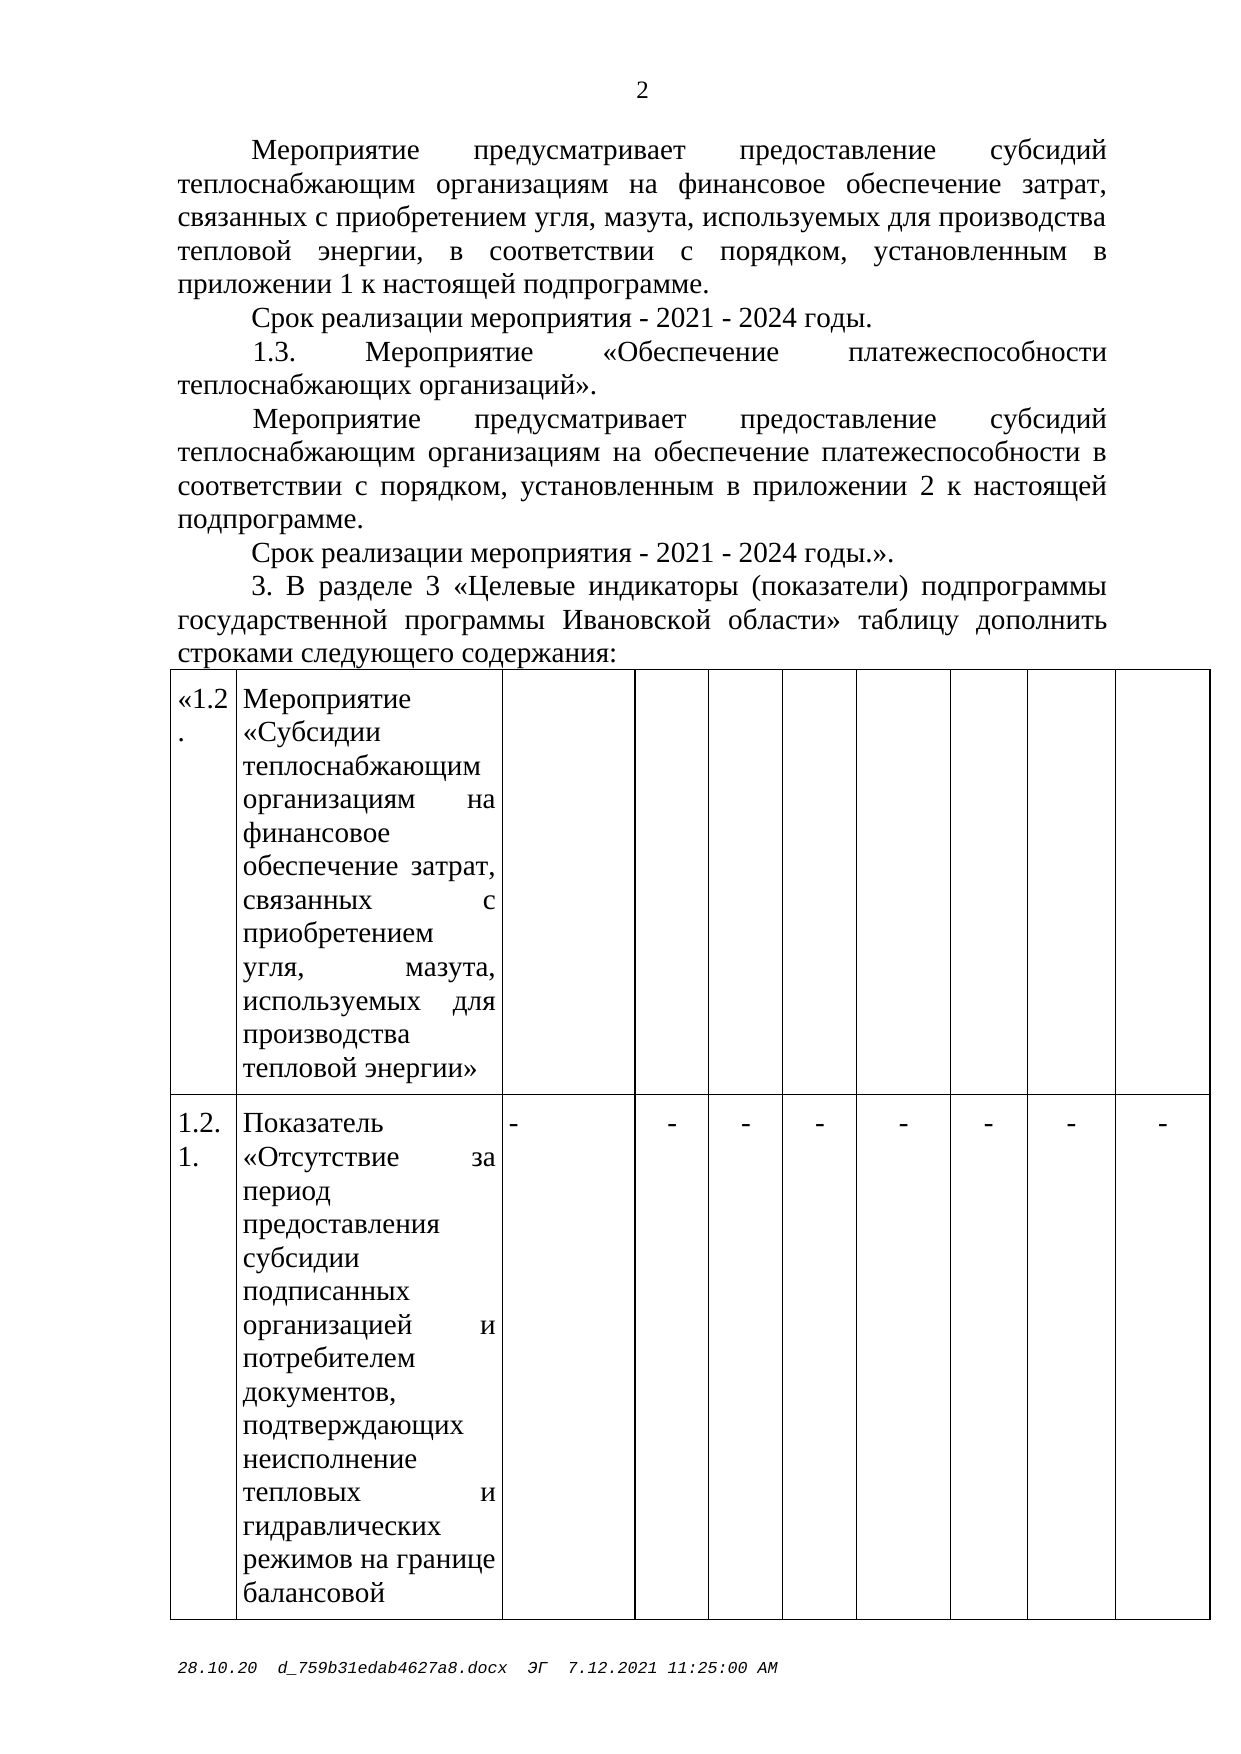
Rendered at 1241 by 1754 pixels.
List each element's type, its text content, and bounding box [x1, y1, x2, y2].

table_cell - [1028, 1095, 1115, 1619]
table_header [503, 670, 634, 1094]
table_cell - [857, 1095, 950, 1619]
list 1.3. Мероприятие «Обеспечение платежеспособности теплоснабжающих организаций». [177, 334, 1107, 401]
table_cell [237, 1095, 502, 1619]
list Мероприятие предусматривает предоставление субсидий теплоснабжающим организациям на обеспечение платежеспособности в соответствии с порядком, установленным в приложении 2 к настоящей подпрограмме. [177, 401, 1107, 535]
table_cell - [783, 1095, 856, 1619]
table_cell - [636, 1095, 708, 1619]
table_header Мероприятие «Субсидии теплоснабжающим организациям на финансовое обеспечение затрат, связанных с приобретением угля, мазута, используемых для производства тепловой энергии» [237, 670, 502, 1094]
table_cell - [709, 1095, 782, 1619]
text Мероприятие предусматривает предоставление субсидий теплоснабжающим организациям на финансовое обеспечение затрат, связанных с приобретением угля, мазута, используемых для производства тепловой энергии, в соответствии с порядком, установленным в приложении 1 к настоящей подпрограмме. [177, 132, 1107, 300]
text Срок реализации мероприятия - 2021 - 2024 годы.». [177, 535, 1107, 568]
table_header [857, 670, 950, 1094]
table_header [1116, 670, 1209, 1094]
text Срок реализации мероприятия - 2021 - 2024 годы. [177, 300, 1107, 334]
table_header [783, 670, 856, 1094]
table_cell - [1116, 1095, 1209, 1619]
table_cell - [951, 1095, 1027, 1619]
table_cell 1.2.1. [171, 1095, 236, 1619]
table_header [1028, 670, 1115, 1094]
table_cell - [503, 1095, 634, 1619]
table_header «1.2. [171, 670, 236, 1094]
text 3. В разделе 3 «Целевые индикаторы (показатели) подпрограммы государственной программы Ивановской области» таблицу дополнить строками следующего содержания: [177, 568, 1107, 669]
table_header [951, 670, 1027, 1094]
table_header [636, 670, 708, 1094]
table_header [709, 670, 782, 1094]
